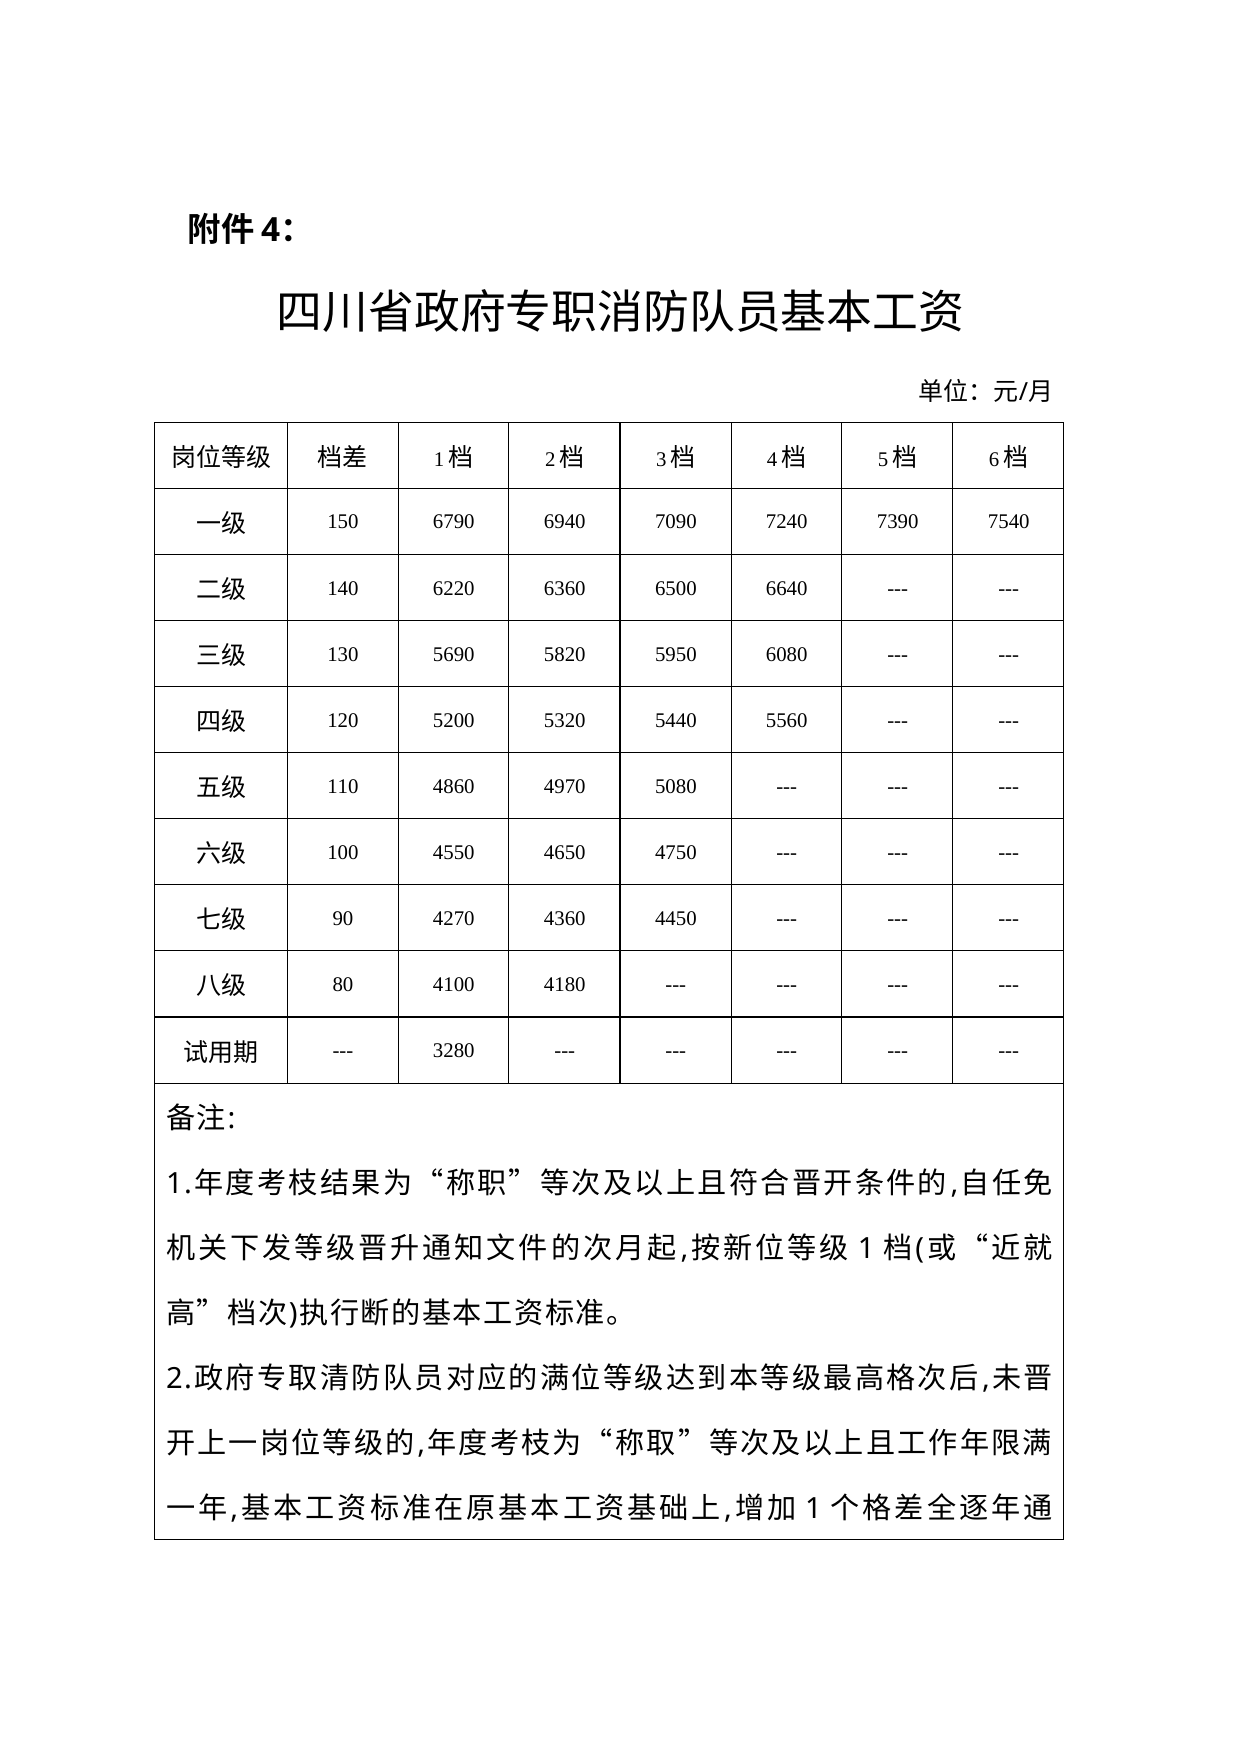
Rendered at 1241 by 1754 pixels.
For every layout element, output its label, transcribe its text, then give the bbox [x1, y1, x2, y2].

table_cell 6360 [509, 555, 619, 620]
text 单位：元/月 [187, 357, 1053, 422]
table_cell --- [842, 753, 952, 818]
table_cell 4750 [621, 819, 731, 884]
table_cell 试用期 [155, 1018, 287, 1083]
table_cell 110 [288, 753, 398, 818]
table_cell --- [732, 1018, 841, 1083]
table_cell 5320 [509, 687, 619, 752]
table_header 2档 [509, 423, 619, 488]
table_cell 6790 [399, 489, 508, 554]
table_cell 130 [288, 621, 398, 686]
table_cell --- [953, 951, 1063, 1016]
table_cell --- [732, 819, 841, 884]
table_cell 4860 [399, 753, 508, 818]
table_header 1档 [399, 423, 508, 488]
table_cell 140 [288, 555, 398, 620]
table_cell 5950 [621, 621, 731, 686]
table_cell 八级 [155, 951, 287, 1016]
table_cell 100 [288, 819, 398, 884]
table_cell 五级 [155, 753, 287, 818]
text 附件4： [187, 194, 1053, 259]
table_cell --- [621, 1018, 731, 1083]
table_cell 120 [288, 687, 398, 752]
table_cell 5560 [732, 687, 841, 752]
table_cell 5440 [621, 687, 731, 752]
table_header 6档 [953, 423, 1063, 488]
table_header 岗位等级 [155, 423, 287, 488]
table_cell --- [732, 753, 841, 818]
table_cell 4650 [509, 819, 619, 884]
table_cell --- [953, 687, 1063, 752]
table_cell 6220 [399, 555, 508, 620]
table_cell 4270 [399, 885, 508, 950]
table_cell 三级 [155, 621, 287, 686]
table_cell 7540 [953, 489, 1063, 554]
table_cell 6500 [621, 555, 731, 620]
table_cell --- [953, 555, 1063, 620]
table_header 4档 [732, 423, 841, 488]
table_cell 二级 [155, 555, 287, 620]
table_cell 5200 [399, 687, 508, 752]
table_cell 5820 [509, 621, 619, 686]
table_cell 4100 [399, 951, 508, 1016]
table_cell --- [953, 1018, 1063, 1083]
table_cell --- [732, 951, 841, 1016]
table_header 5档 [842, 423, 952, 488]
table_cell --- [509, 1018, 619, 1083]
table_cell --- [732, 885, 841, 950]
table_cell 7090 [621, 489, 731, 554]
table_cell 5080 [621, 753, 731, 818]
table_header 档差 [288, 423, 398, 488]
table_cell 150 [288, 489, 398, 554]
table_cell 4970 [509, 753, 619, 818]
table_cell 3280 [399, 1018, 508, 1083]
table_cell 6640 [732, 555, 841, 620]
table_cell --- [288, 1018, 398, 1083]
table_cell 4360 [509, 885, 619, 950]
table_cell 6940 [509, 489, 619, 554]
table_cell --- [842, 555, 952, 620]
table_cell --- [953, 819, 1063, 884]
table_cell --- [842, 621, 952, 686]
table_cell 6080 [732, 621, 841, 686]
table_cell 5690 [399, 621, 508, 686]
table_cell --- [842, 885, 952, 950]
table_cell 90 [288, 885, 398, 950]
table_cell 六级 [155, 819, 287, 884]
table_cell 4450 [621, 885, 731, 950]
table_cell 七级 [155, 885, 287, 950]
table_cell --- [842, 819, 952, 884]
table_cell --- [842, 951, 952, 1016]
table_cell 80 [288, 951, 398, 1016]
table_cell --- [953, 753, 1063, 818]
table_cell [155, 1084, 1063, 1539]
table_cell --- [953, 885, 1063, 950]
table_cell 4180 [509, 951, 619, 1016]
table_cell 7390 [842, 489, 952, 554]
table_cell 四级 [155, 687, 287, 752]
table_cell --- [842, 1018, 952, 1083]
table_cell --- [953, 621, 1063, 686]
table_cell --- [842, 687, 952, 752]
table_cell 4550 [399, 819, 508, 884]
table_cell 一级 [155, 489, 287, 554]
table_cell 7240 [732, 489, 841, 554]
text 四川省政府专职消防队员基本工资 [187, 259, 1053, 357]
table_cell --- [621, 951, 731, 1016]
table_header 3档 [621, 423, 731, 488]
